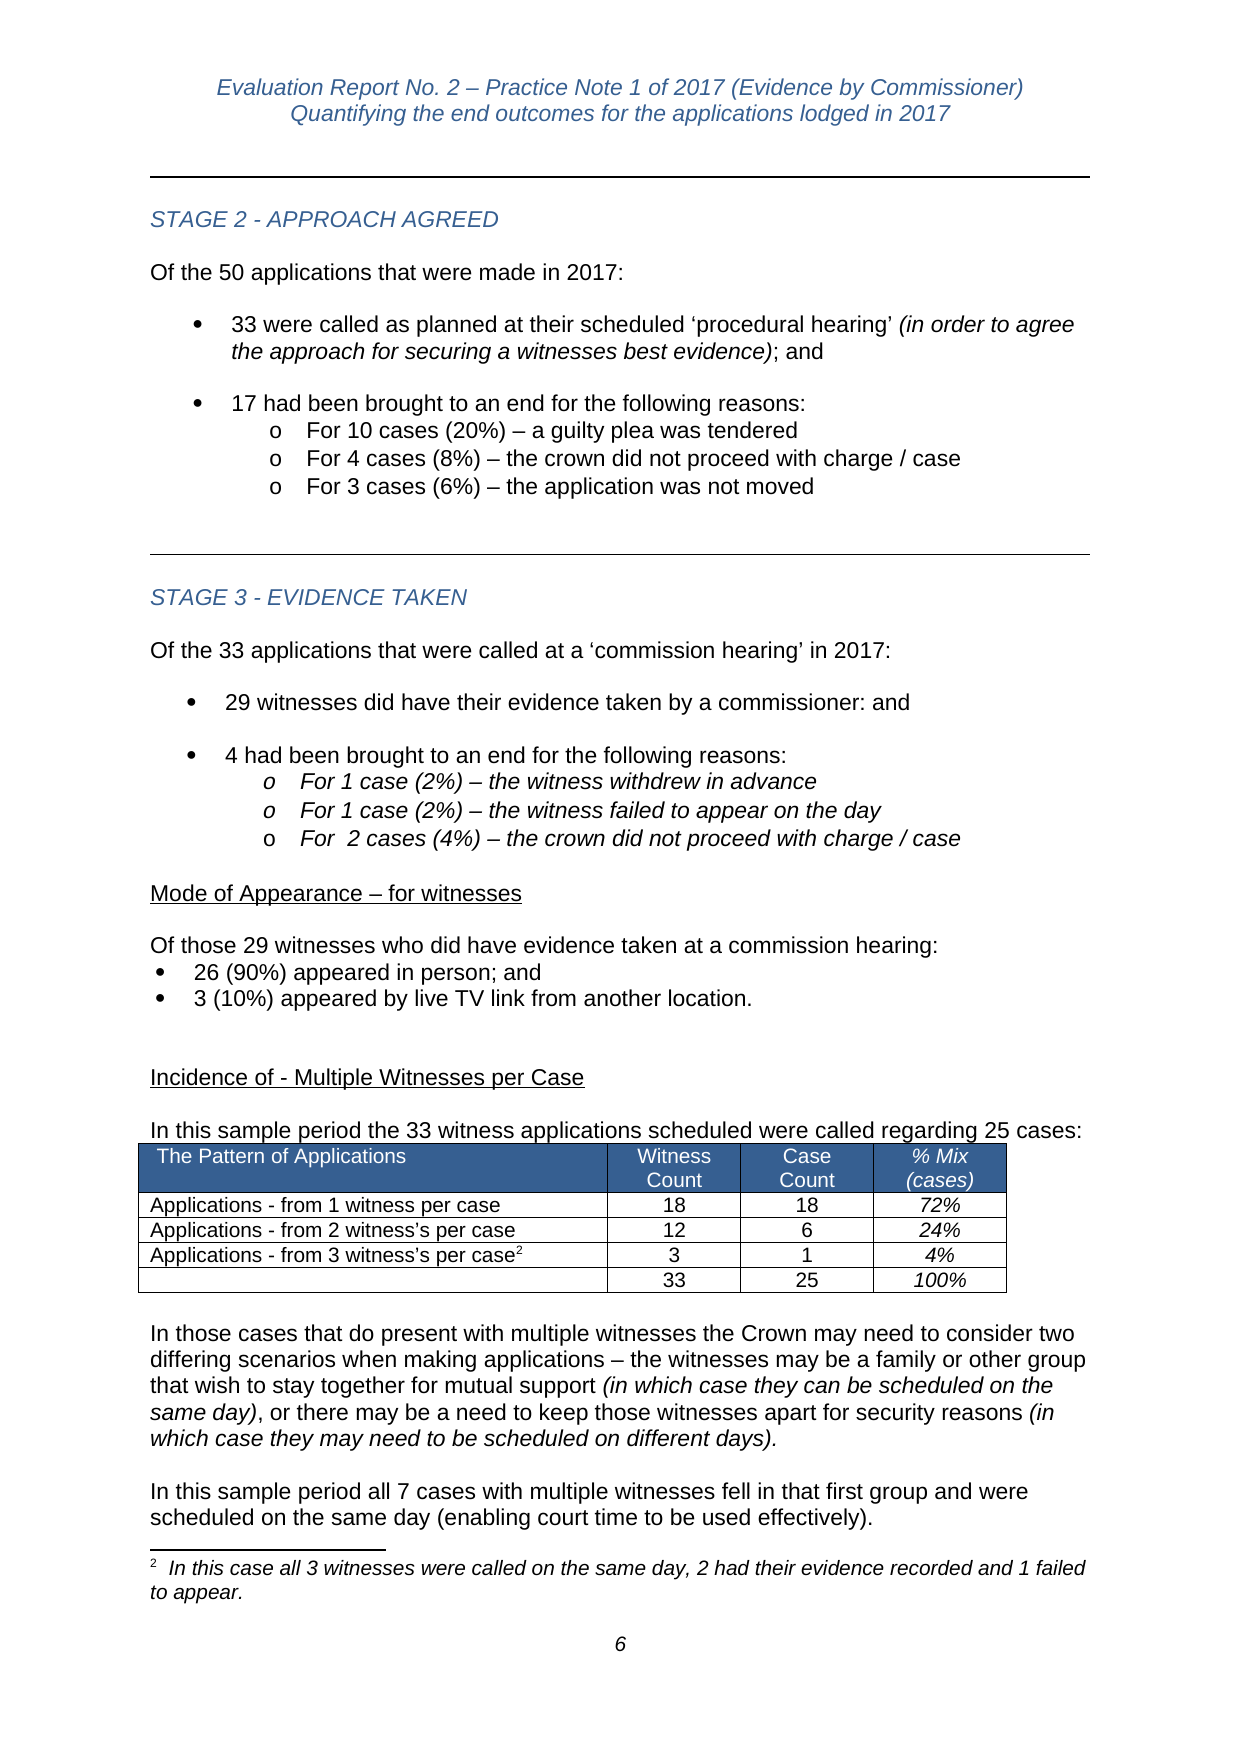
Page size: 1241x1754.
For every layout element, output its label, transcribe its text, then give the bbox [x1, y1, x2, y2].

list For 10 cases (20%) – a guilty plea was tendered [269, 417, 1090, 445]
table_cell 18 [741, 1193, 873, 1217]
text In those cases that do present with multiple witnesses the Crown may need to consider two differing scenarios when making applications – the witnesses may be a family or other group that wish to stay together for mutual support (in which case they can be scheduled on the same day), or there may be a need to keep those witnesses apart for security reasons (in which case they may need to be scheduled on different days). [150, 1319, 1090, 1451]
text Of those 29 witnesses who did have evidence taken at a commission hearing: [150, 932, 1090, 959]
list For 4 cases (8%) – the crown did not proceed with charge / case [269, 445, 1090, 473]
text STAGE 3 - EVIDENCE TAKEN [150, 584, 1090, 610]
table_header % Mix (cases) [874, 1144, 1006, 1192]
table_header The Pattern of Applications [139, 1144, 607, 1192]
table_cell 1 [741, 1243, 873, 1267]
list 26 (90%) appeared in person; and [156, 959, 1090, 985]
table_cell Applications - from 3 witness’s per case [139, 1243, 607, 1267]
table_cell 4% [874, 1243, 1006, 1267]
text Of the 33 applications that were called at a ‘commission hearing’ in 2017: [150, 637, 1090, 663]
text In this sample period the 33 witness applications scheduled were called regarding 25 cases: [150, 1117, 1090, 1143]
list 29 witnesses did have their evidence taken by a commissioner: and [187, 689, 1090, 716]
list For 1 case (2%) – the witness withdrew in advance [262, 768, 1090, 797]
table_cell Applications - from 2 witness’s per case [139, 1218, 607, 1242]
table_cell 24% [874, 1218, 1006, 1242]
table_header Witness Count [608, 1144, 740, 1192]
table_cell Applications - from 1 witness per case [139, 1193, 607, 1217]
table_cell 3 [608, 1243, 740, 1267]
table_cell 72% [874, 1193, 1006, 1217]
list 3 (10%) appeared by live TV link from another location. [156, 985, 1090, 1011]
text STAGE 2 - APPROACH AGREED [150, 206, 1090, 232]
list 17 had been brought to an end for the following reasons: [194, 390, 1090, 417]
table_cell 100% [874, 1268, 1006, 1292]
list For 3 cases (6%) – the application was not moved [269, 473, 1090, 502]
table_cell 18 [608, 1193, 740, 1217]
table_cell 12 [608, 1218, 740, 1242]
table_header Case Count [741, 1144, 873, 1192]
list 33 were called as planned at their scheduled ‘procedural hearing’ (in order to agree the approach for securing a witnesses best evidence); and [194, 311, 1090, 364]
table_cell 25 [741, 1268, 873, 1292]
text Of the 50 applications that were made in 2017: [150, 258, 1090, 285]
table_cell 6 [741, 1218, 873, 1242]
list For 2 cases (4%) – the crown did not proceed with charge / case [262, 825, 1090, 853]
text Incidence of - Multiple Witnesses per Case [150, 1064, 1090, 1091]
text Mode of Appearance – for witnesses [150, 880, 1090, 906]
list 4 had been brought to an end for the following reasons: [187, 742, 1090, 768]
table_cell 33 [608, 1268, 740, 1292]
list For 1 case (2%) – the witness failed to appear on the day [262, 797, 1090, 825]
text In this sample period all 7 cases with multiple witnesses fell in that first group and were scheduled on the same day (enabling court time to be used effectively). [150, 1478, 1090, 1530]
table_cell [139, 1268, 607, 1292]
